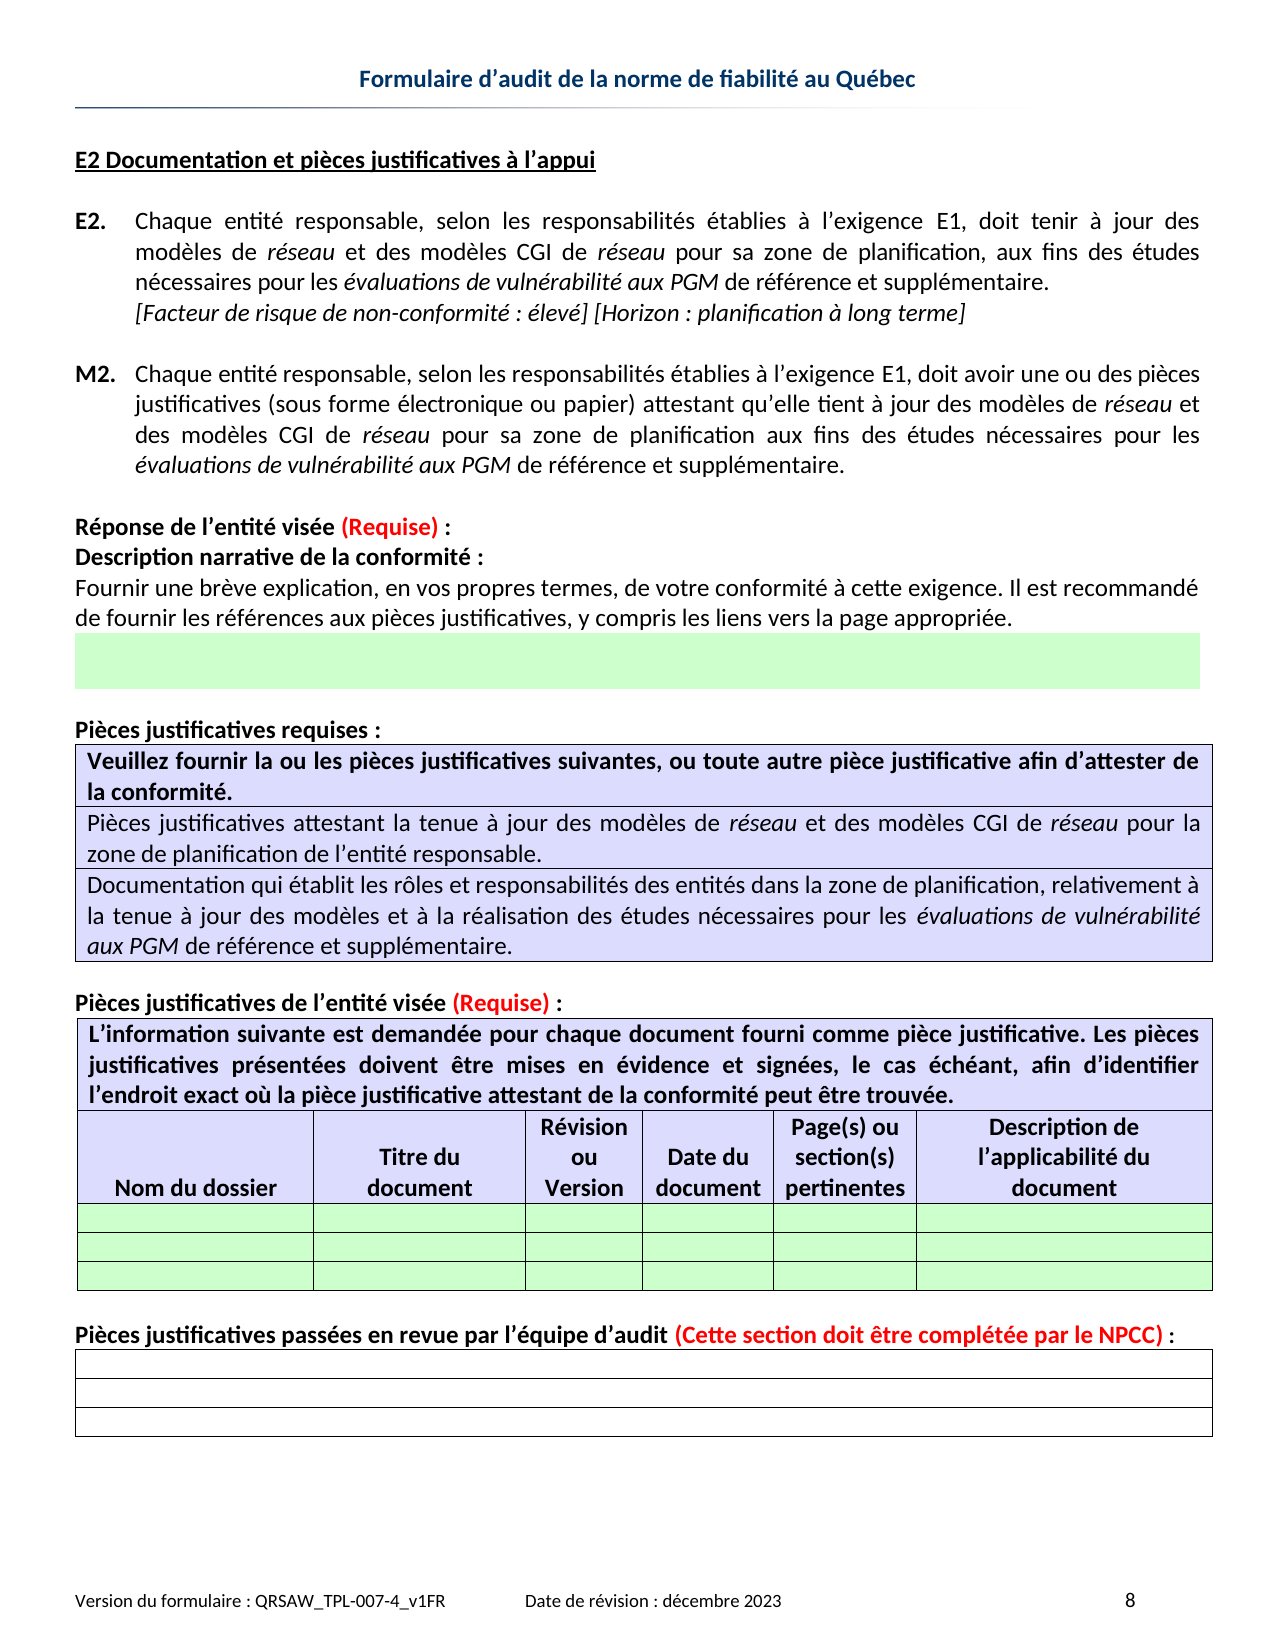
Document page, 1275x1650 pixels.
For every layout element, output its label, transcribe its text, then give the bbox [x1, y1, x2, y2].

table_cell [917, 1262, 1212, 1290]
table_cell [76, 1408, 1212, 1436]
text Pièces justificatives requises : [75, 716, 1200, 744]
table_cell Documentation qui établit les rôles et responsabilités des entités dans la zone de planification, relativement à la tenue à jour des modèles et à la réalisation des études nécessaires pour les évaluations de vulnérabilité aux PGM de référence et supplémentaire. [76, 869, 1212, 961]
table_cell [643, 1204, 773, 1232]
picture [75, 107, 1055, 114]
table_cell [917, 1204, 1212, 1232]
table_cell Nom du dossier [78, 1111, 313, 1203]
table_cell Page(s) ou section(s) pertinentes [774, 1111, 916, 1203]
text Pièces justificatives de l’entité visée (Requise) : [75, 990, 1200, 1017]
text Description narrative de la conformité : [75, 541, 1200, 572]
table_cell [78, 1262, 313, 1290]
text E2 Documentation et pièces justificatives à l’appui [75, 144, 1200, 175]
table_cell [526, 1204, 642, 1232]
table_cell [774, 1204, 916, 1232]
table_cell [917, 1233, 1212, 1261]
table_cell Révision ou Version [526, 1111, 642, 1203]
table_cell Titre du document [314, 1111, 525, 1203]
table_header Veuillez fournir la ou les pièces justificatives suivantes, ou toute autre pièce justificative afin d’attester de la conformité. [76, 745, 1212, 806]
table_cell [774, 1233, 916, 1261]
text Fournir une brève explication, en vos propres termes, de votre conformité à cette exigence. Il est recommandé de fournir les références aux pièces justificatives, y compris les liens vers la page appropriée. [75, 572, 1200, 633]
table_cell [774, 1262, 916, 1290]
table_cell [314, 1262, 525, 1290]
list Chaque entité responsable, selon les responsabilités établies à l’exigence E1, doit tenir à jour des modèles de réseau et des modèles CGI de réseau pour sa zone de planification, aux fins des études nécessaires pour les évaluations de vulnérabilité aux PGM de référence et supplémentaire. [Facteur de risque de non-conformité : élevé] [Horizon : planification à long terme] [75, 205, 1200, 327]
table_cell [526, 1233, 642, 1261]
table_cell [314, 1204, 525, 1232]
table_cell [78, 1204, 313, 1232]
table_cell Date du document [643, 1111, 773, 1203]
table_cell [76, 1379, 1212, 1407]
table_cell Description de l’applicabilité du document [917, 1111, 1212, 1203]
table_cell [314, 1233, 525, 1261]
table_cell [78, 1233, 313, 1261]
table_header L’information suivante est demandée pour chaque document fourni comme pièce justificative. Les pièces justificatives présentées doivent être mises en évidence et signées, le cas échéant, afin d’identifier l’endroit exact où la pièce justificative attestant de la conformité peut être trouvée. [78, 1019, 1212, 1110]
table_cell Pièces justificatives attestant la tenue à jour des modèles de réseau et des modèles CGI de réseau pour la zone de planification de l’entité responsable. [76, 807, 1212, 868]
table_header [76, 1350, 1212, 1378]
table_cell [643, 1233, 773, 1261]
table_cell [526, 1262, 642, 1290]
text Pièces justificatives passées en revue par l’équipe d’audit (Cette section doit être complétée par le NPCC) : [75, 1321, 1200, 1349]
text Réponse de l’entité visée (Requise) : [75, 511, 1200, 541]
table_cell [643, 1262, 773, 1290]
list Chaque entité responsable, selon les responsabilités établies à l’exigence E1, doit avoir une ou des pièces justificatives (sous forme électronique ou papier) attestant qu’elle tient à jour des modèles de réseau et des modèles CGI de réseau pour sa zone de planification aux fins des études nécessaires pour les évaluations de vulnérabilité aux PGM de référence et supplémentaire. [75, 358, 1200, 480]
